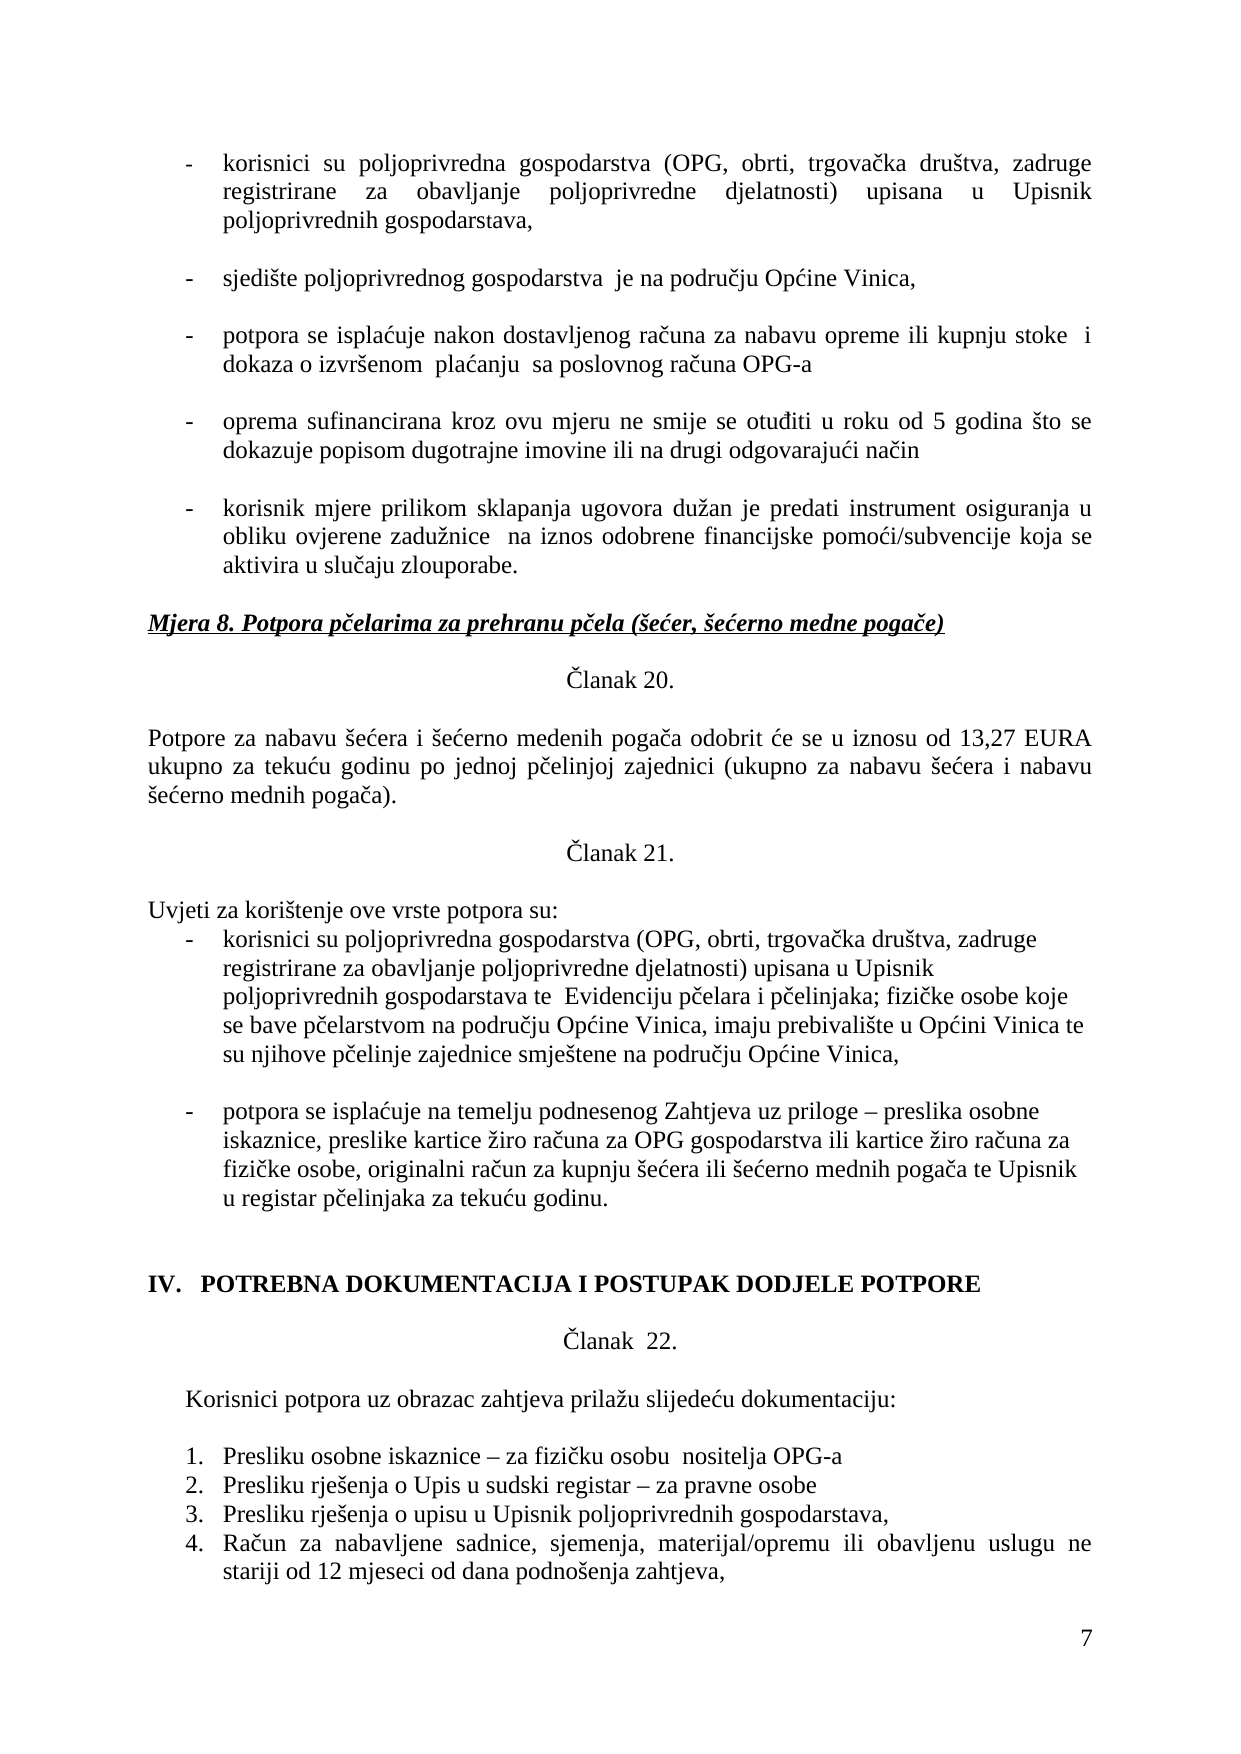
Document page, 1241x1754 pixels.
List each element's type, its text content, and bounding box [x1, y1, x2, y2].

list korisnici su poljoprivredna gospodarstva (OPG, obrti, trgovačka društva, zadruge registrirane za obavljanje poljoprivredne djelatnosti) upisana u Upisnik poljoprivrednih gospodarstava te Evidenciju pčelara i pčelinjaka; fizičke osobe koje se bave pčelarstvom na području Općine Vinica, imaju prebivalište u Općini Vinica te su njihove pčelinje zajednice smještene na području Općine Vinica, [185, 924, 1093, 1068]
list Presliku rješenja o Upis u sudski registar – za pravne osobe [185, 1470, 1093, 1499]
list sjedište poljoprivrednog gospodarstva je na području Općine Vinica, [185, 263, 1093, 291]
list Presliku osobne iskaznice – za fizičku osobu nositelja OPG-a [185, 1441, 1093, 1470]
list korisnici su poljoprivredna gospodarstva (OPG, obrti, trgovačka društva, zadruge registrirane za obavljanje poljoprivredne djelatnosti) upisana u Upisnik poljoprivrednih gospodarstava, [185, 148, 1093, 234]
text IV. POTREBNA DOKUMENTACIJA I POSTUPAK DODJELE POTPORE [148, 1269, 1093, 1298]
list potpora se isplaćuje na temelju podnesenog Zahtjeva uz priloge – preslika osobne iskaznice, preslike kartice žiro računa za OPG gospodarstva ili kartice žiro računa za fizičke osobe, originalni račun za kupnju šećera ili šećerno mednih pogača te Upisnik u registar pčelinjaka za tekuću godinu. [185, 1096, 1093, 1211]
text Članak 20. [148, 665, 1093, 694]
text Potpore za nabavu šećera i šećerno medenih pogača odobrit će se u iznosu od 13,27 EURA ukupno za tekuću godinu po jednoj pčelinjoj zajednici (ukupno za nabavu šećera i nabavu šećerno mednih pogača). [148, 723, 1093, 809]
list potpora se isplaćuje nakon dostavljenog računa za nabavu opreme ili kupnju stoke i dokaza o izvršenom plaćanju sa poslovnog računa OPG-a [185, 320, 1093, 378]
list Presliku rješenja o upisu u Upisnik poljoprivrednih gospodarstava, [185, 1499, 1093, 1528]
list oprema sufinancirana kroz ovu mjeru ne smije se otuđiti u roku od 5 godina što se dokazuje popisom dugotrajne imovine ili na drugi odgovarajući način [185, 406, 1093, 464]
list korisnik mjere prilikom sklapanja ugovora dužan je predati instrument osiguranja u obliku ovjerene zadužnice na iznos odobrene financijske pomoći/subvencije koja se aktivira u slučaju zlouporabe. [185, 493, 1093, 579]
text Korisnici potpora uz obrazac zahtjeva prilažu slijedeću dokumentaciju: [148, 1384, 1093, 1413]
list Račun za nabavljene sadnice, sjemenja, materijal/opremu ili obavljenu uslugu ne stariji od 12 mjeseci od dana podnošenja zahtjeva, [185, 1528, 1093, 1585]
text Uvjeti za korištenje ove vrste potpora su: [148, 895, 1093, 924]
text Članak 22. [148, 1326, 1093, 1355]
text Mjera 8. Potpora pčelarima za prehranu pčela (šećer, šećerno medne pogače) [148, 608, 1093, 636]
text Članak 21. [148, 838, 1093, 866]
